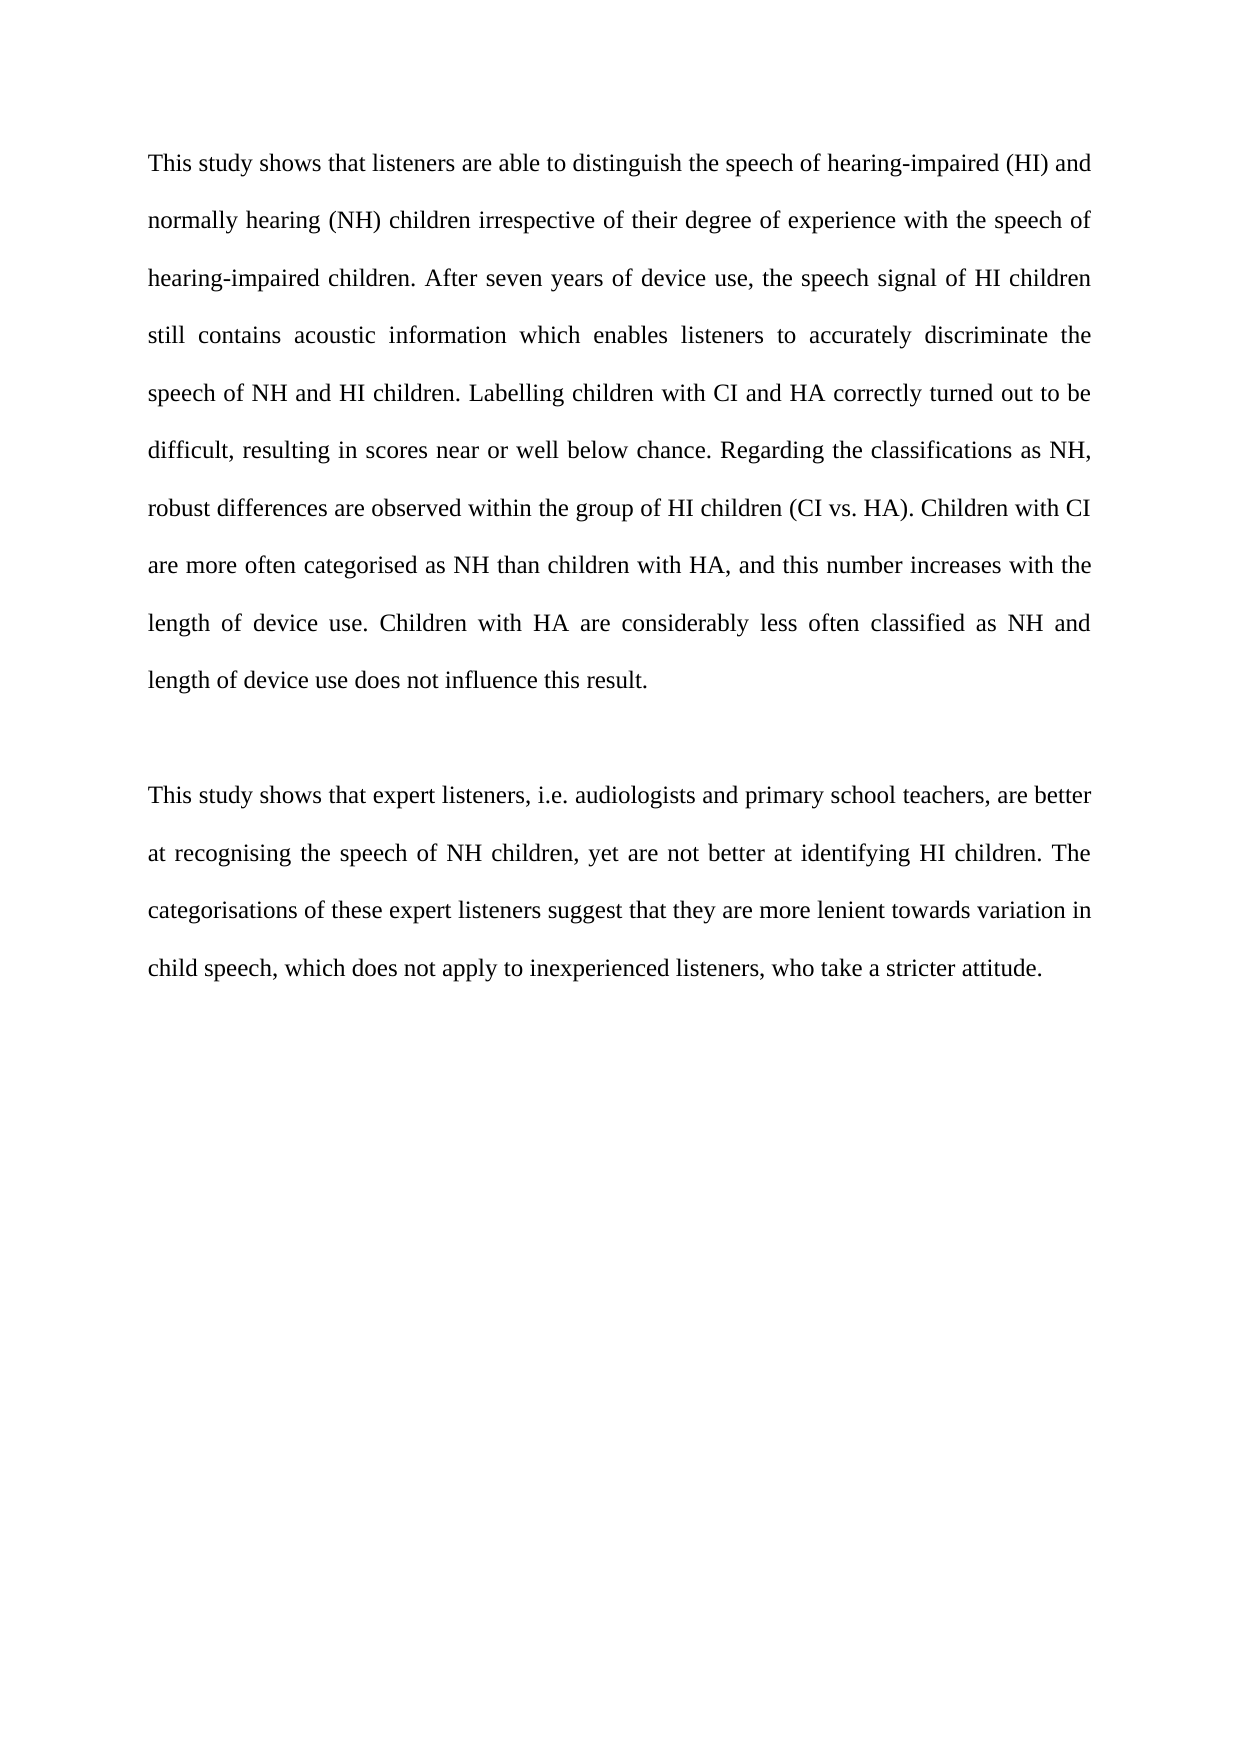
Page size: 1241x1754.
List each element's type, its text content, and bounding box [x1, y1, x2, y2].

text This study shows that expert listeners, i.e. audiologists and primary school teachers, are better at recognising the speech of NH children, yet are not better at identifying HI children. The categorisations of these expert listeners suggest that they are more lenient towards variation in child speech, which does not apply to inexperienced listeners, who take a stricter attitude. [148, 780, 1093, 981]
text This study shows that listeners are able to distinguish the speech of hearing-impaired (HI) and normally hearing (NH) children irrespective of their degree of experience with the speech of hearing-impaired children. After seven years of device use, the speech signal of HI children still contains acoustic information which enables listeners to accurately discriminate the speech of NH and HI children. Labelling children with CI and HA correctly turned out to be difficult, resulting in scores near or well below chance. Regarding the classifications as NH, robust differences are observed within the group of HI children (CI vs. HA). Children with CI are more often categorised as NH than children with HA, and this number increases with the length of device use. Children with HA are considerably less often classified as NH and length of device use does not influence this result. [148, 148, 1093, 694]
